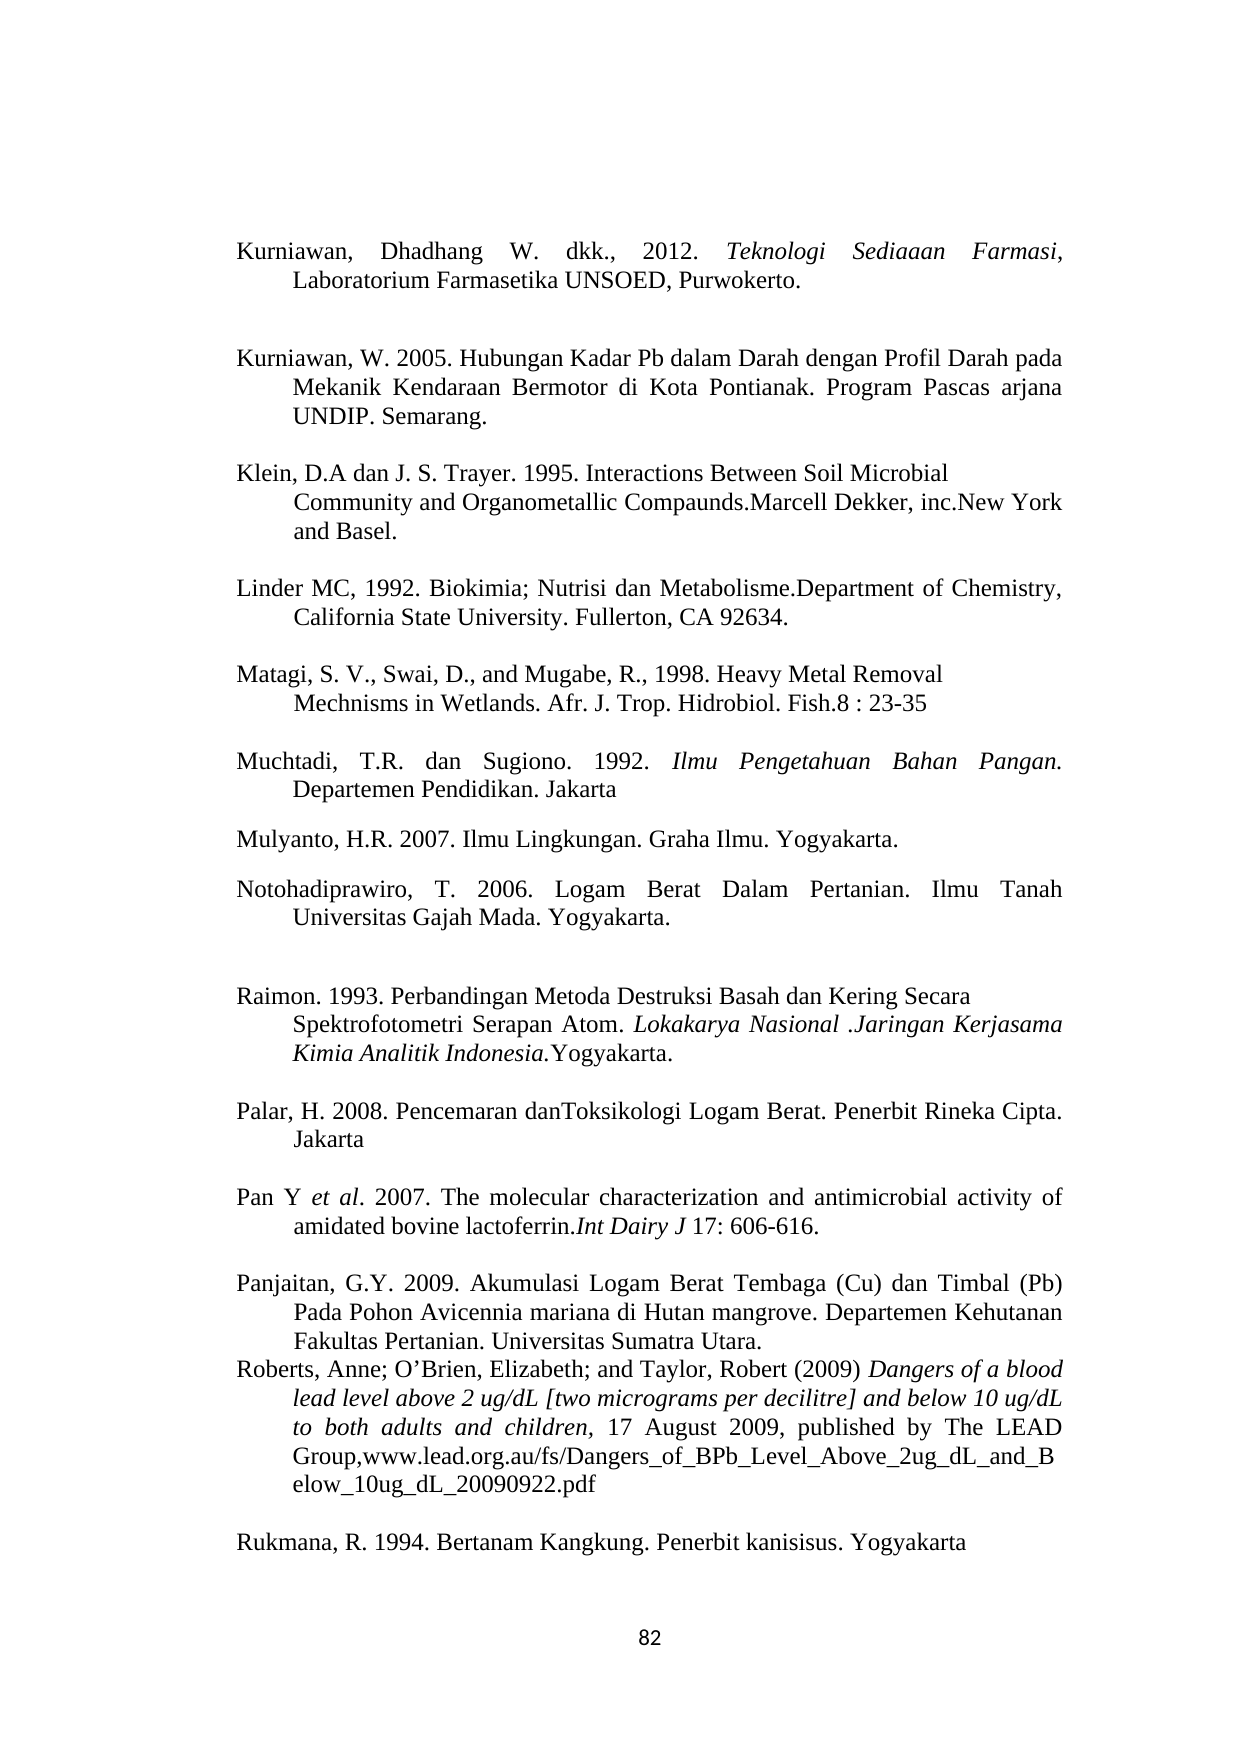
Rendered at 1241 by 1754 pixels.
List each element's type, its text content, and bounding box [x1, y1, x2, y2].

text Linder MC, 1992. Biokimia; Nutrisi dan Metabolisme.Department of Chemistry, California State University. Fullerton, CA 92634. [236, 573, 1063, 631]
text Muchtadi, T.R. dan Sugiono. 1992. Ilmu Pengetahuan Bahan Pangan. Departemen Pendidikan. Jakarta [236, 746, 1063, 803]
text Matagi, S. V., Swai, D., and Mugabe, R., 1998. Heavy Metal Removal [236, 659, 1063, 688]
list Spektrofotometri Serapan Atom. Lokakarya Nasional .Jaringan Kerjasama Kimia Analitik Indonesia.Yogyakarta. [292, 1009, 1063, 1067]
text Notohadiprawiro, T. 2006. Logam Berat Dalam Pertanian. Ilmu Tanah Universitas Gajah Mada. Yogyakarta. [236, 874, 1063, 931]
text Kurniawan, Dhadhang W. dkk., 2012. Teknologi Sediaaan Farmasi, Laboratorium Farmasetika UNSOED, Purwokerto. [236, 236, 1063, 294]
text Mulyanto, H.R. 2007. Ilmu Lingkungan. Graha Ilmu. Yogyakarta. [236, 824, 1063, 853]
text Kurniawan, W. 2005. Hubungan Kadar Pb dalam Darah dengan Profil Darah pada Mekanik Kendaraan Bermotor di Kota Pontianak. Program Pascas arjana UNDIP. Semarang. [236, 343, 1063, 429]
list Raimon. 1993. Perbandingan Metoda Destruksi Basah dan Kering Secara [236, 981, 1063, 1009]
text Rukmana, R. 1994. Bertanam Kangkung. Penerbit kanisisus. Yogyakarta [236, 1527, 1063, 1556]
text Roberts, Anne; O’Brien, Elizabeth; and Taylor, Robert (2009) Dangers of a blood lead level above 2 ug/dL [two micrograms per decilitre] and below 10 ug/dL to both adults and children, 17 August 2009, published by The LEAD Group,www.lead.org.au/fs/Dangers_of_BPb_Level_Above_2ug_dL_and_Below_10ug_dL_20090922.pdf [236, 1354, 1063, 1498]
text Mechnisms in Wetlands. Afr. J. Trop. Hidrobiol. Fish.8 : 23-35 [293, 688, 1063, 717]
text Panjaitan, G.Y. 2009. Akumulasi Logam Berat Tembaga (Cu) dan Timbal (Pb) Pada Pohon Avicennia mariana di Hutan mangrove. Departemen Kehutanan Fakultas Pertanian. Universitas Sumatra Utara. [236, 1268, 1063, 1354]
text Community and Organometallic Compaunds.Marcell Dekker, inc.New York and Basel. [293, 487, 1063, 544]
text Palar, H. 2008. Pencemaran danToksikologi Logam Berat. Penerbit Rineka Cipta. Jakarta [236, 1096, 1063, 1153]
text Klein, D.A dan J. S. Trayer. 1995. Interactions Between Soil Microbial [236, 458, 1063, 487]
text Pan Y et al. 2007. The molecular characterization and antimicrobial activity of amidated bovine lactoferrin.Int Dairy J 17: 606-616. [236, 1182, 1063, 1239]
